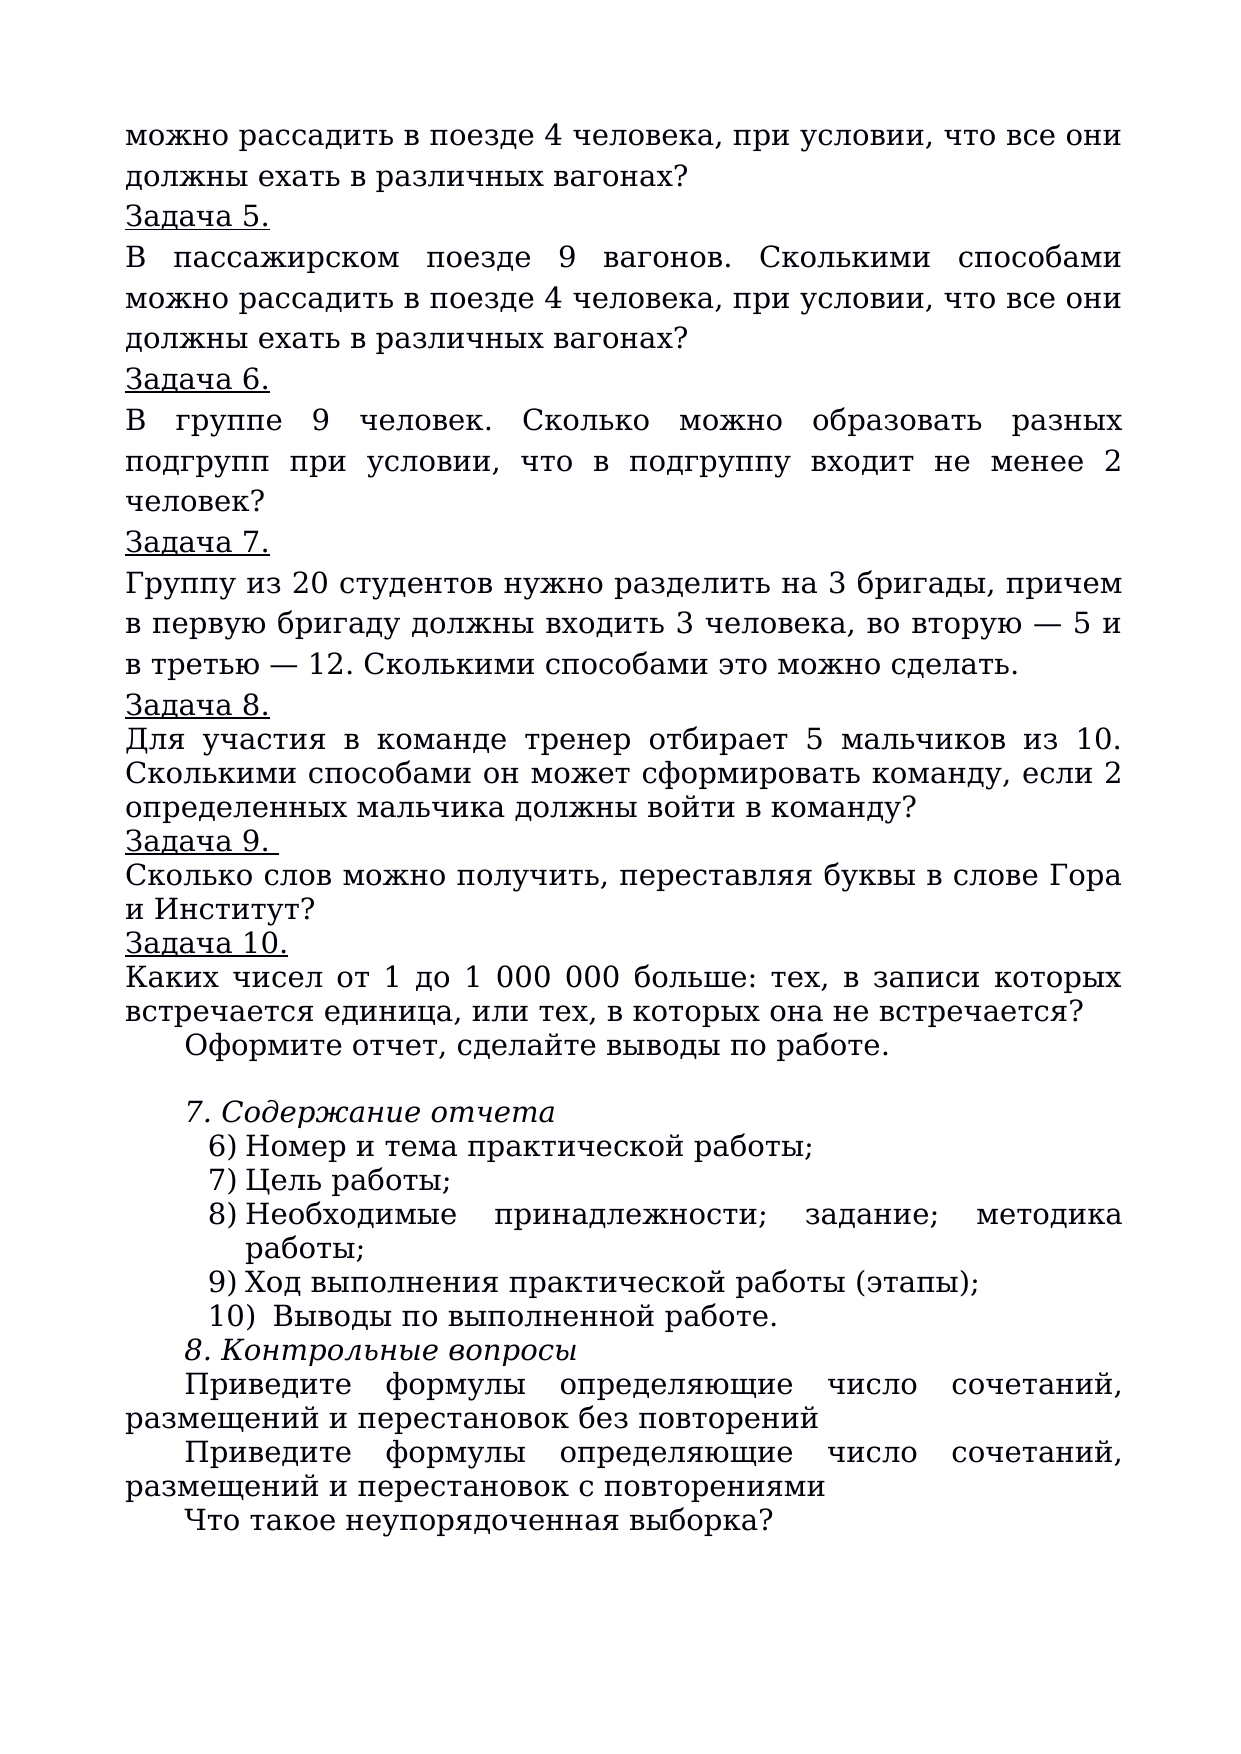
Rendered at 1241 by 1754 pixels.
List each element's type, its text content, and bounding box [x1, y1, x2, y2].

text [125, 118, 1123, 193]
text Группу из 20 студентов нужно разделить на 3 бригады, причем в первую бригаду должны входить 3 человека, во вторую — 5 и в третью — 12. Сколькими способами это можно сделать. [125, 566, 1123, 682]
text 7. Содержание отчета [125, 1096, 1123, 1130]
text В группе 9 человек. Сколько можно образовать разных подгрупп при условии, что в подгруппу входит не менее 2 человек? [125, 403, 1123, 519]
list Ход выполнения практической работы (этапы); [208, 1266, 1123, 1299]
text Оформите отчет, сделайте выводы по работе. [125, 1028, 1123, 1062]
text Задача 10. [125, 926, 1123, 960]
list Выводы по выполненной работе. [208, 1299, 1123, 1333]
text Сколько слов можно получить, переставляя буквы в слове Гора и Институт? [125, 858, 1123, 926]
text Задача 7. [125, 525, 1123, 559]
text Приведите формулы определяющие число сочетаний, размещений и перестановок без повторений [125, 1367, 1123, 1435]
text Что такое неупорядоченная выборка? [125, 1503, 1123, 1537]
text Задача 8. [125, 688, 1123, 722]
text Для участия в команде тренер отбирает 5 мальчиков из 10. Сколькими способами он может сформировать команду, если 2 определенных мальчика должны войти в команду? [125, 722, 1123, 824]
text В пассажирском поезде 9 вагонов. Сколькими способами можно рассадить в поезде 4 человека, при условии, что все они должны ехать в различных вагонах? [125, 240, 1123, 356]
text Задача 6. [125, 362, 1123, 396]
text Задача 9. [125, 824, 1123, 858]
list Номер и тема практической работы; [208, 1130, 1123, 1164]
text 8. Контрольные вопросы [125, 1333, 1123, 1367]
list Необходимые принадлежности; задание; методика работы; [208, 1198, 1123, 1266]
text Каких чисел от 1 до 1 000 000 больше: тех, в записи которых встречается единица, или тех, в которых она не встречается? [125, 960, 1123, 1028]
text Задача 5. [125, 199, 1123, 233]
list Цель работы; [208, 1164, 1123, 1198]
text Приведите формулы определяющие число сочетаний, размещений и перестановок с повторениями [125, 1435, 1123, 1503]
